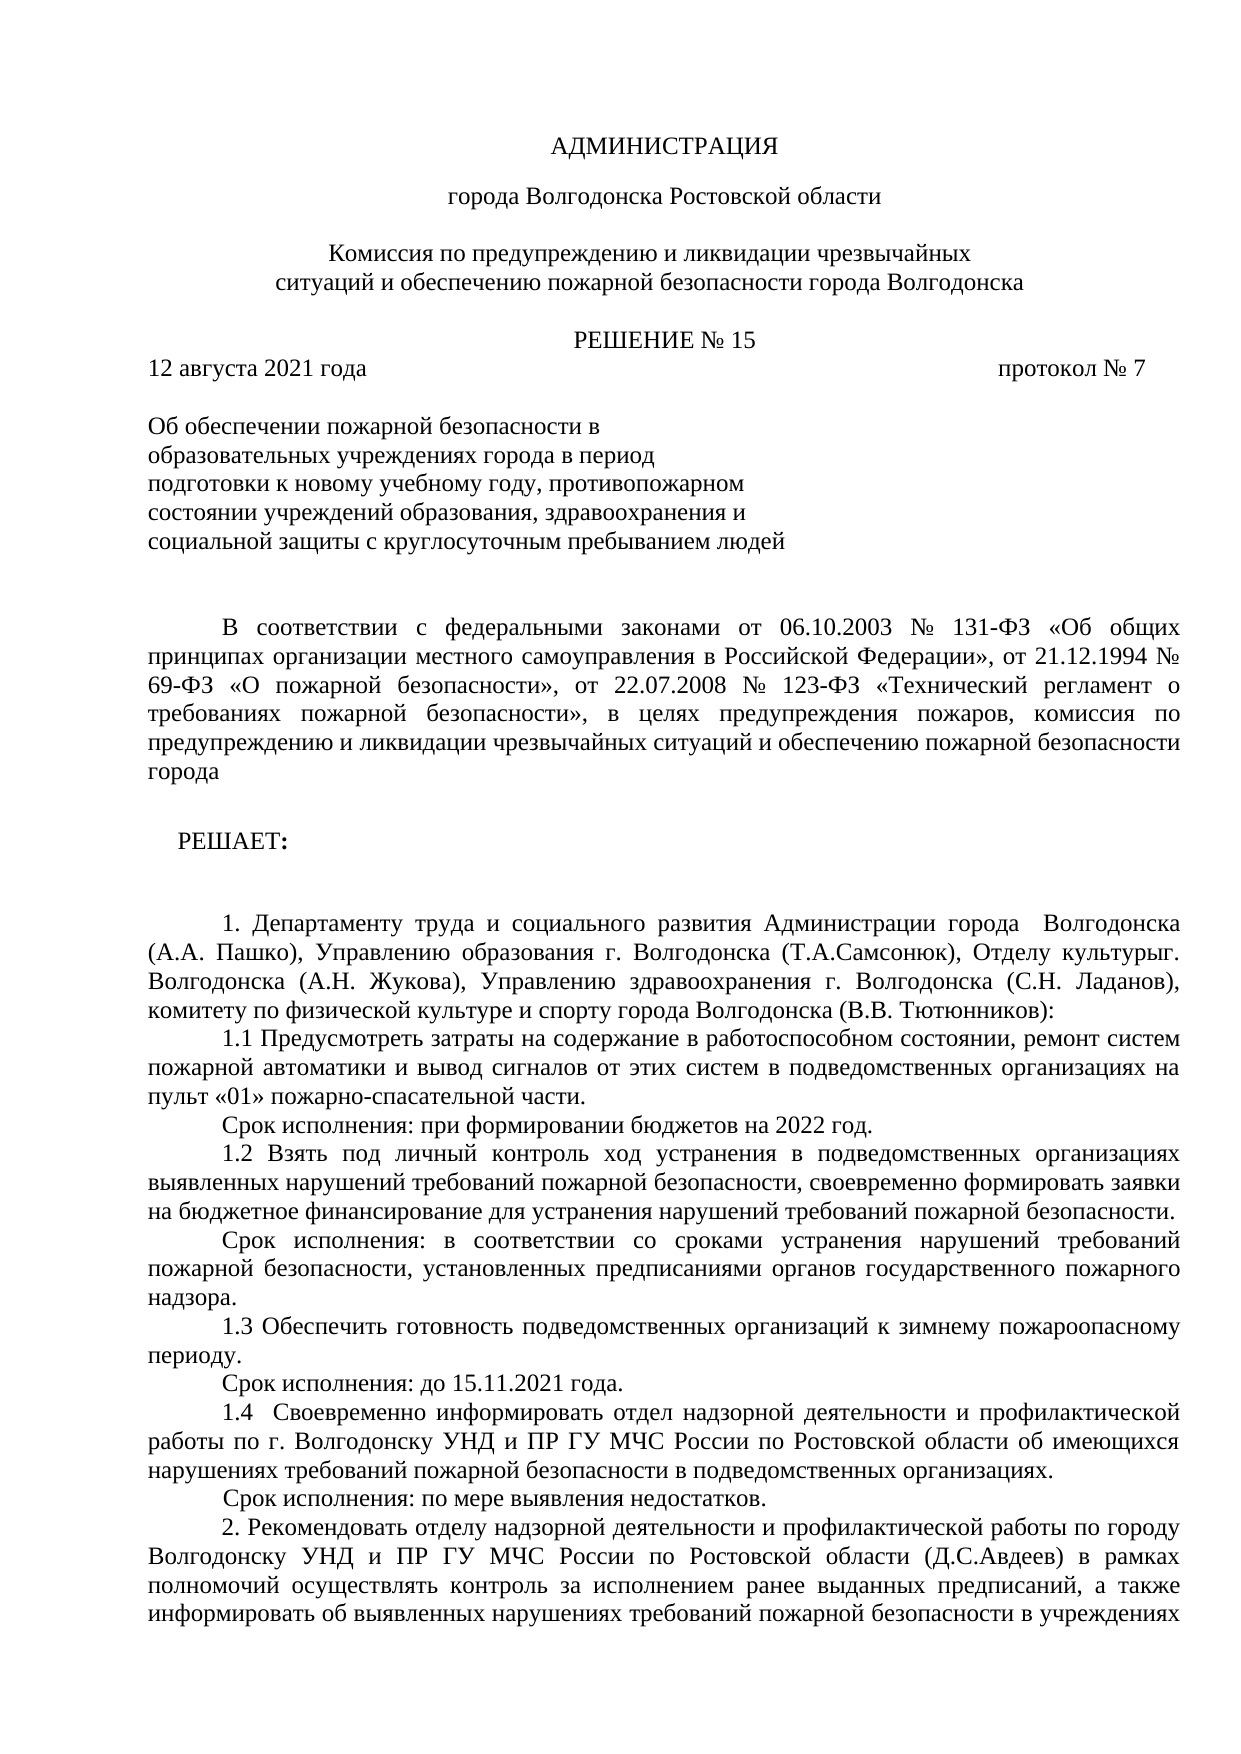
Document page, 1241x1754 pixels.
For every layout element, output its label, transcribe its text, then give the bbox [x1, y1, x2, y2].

text 1.2 Взять под личный контроль ход устранения в подведомственных организациях выявленных нарушений требований пожарной безопасности, своевременно формировать заявки на бюджетное финансирование для устранения нарушений требований пожарной безопасности. [148, 1138, 1181, 1225]
text социальной защиты с круглосуточным пребыванием людей [148, 526, 1181, 555]
text образовательных учреждениях города в период [148, 440, 1181, 468]
text Комиссия по предупреждению и ликвидации чрезвычайных [148, 238, 1152, 267]
text ситуаций и обеспечению пожарной безопасности города Волгодонска [148, 267, 1152, 296]
text 1.1 Предусмотреть затраты на содержание в работоспособном состоянии, ремонт систем пожарной автоматики и вывод сигналов от этих систем в подведомственных организациях на пульт «01» пожарно-спасательной части. [148, 1023, 1181, 1110]
text Срок исполнения: при формировании бюджетов на 2022 год. [148, 1110, 1181, 1138]
text 1.4 Своевременно информировать отдел надзорной деятельности и профилактической работы по г. Волгодонску УНД и ПР ГУ МЧС России по Ростовской области об имеющихся нарушениях требований пожарной безопасности в подведомственных организациях. [148, 1397, 1181, 1483]
text Срок исполнения: до 15.11.2021 года. [148, 1368, 1181, 1397]
text 12 августа 2021 года протокол № 7 [148, 353, 1181, 382]
text 1.3 Обеспечить готовность подведомственных организаций к зимнему пожароопасному периоду. [148, 1311, 1181, 1368]
text Срок исполнения: по мере выявления недостатков. [148, 1483, 1181, 1512]
subtitle АДМИНИСТРАЦИЯ [148, 131, 1181, 160]
title В соответствии с федеральными законами от 06.10.2003 № 131-ФЗ «Об общих принципах организации местного самоуправления в Российской Федерации», от 21.12.1994 № 69-ФЗ «О пожарной безопасности», от 22.07.2008 № 123-ФЗ «Технический регламент о требованиях пожарной безопасности», в целях предупреждения пожаров, комиссия по предупреждению и ликвидации чрезвычайных ситуаций и обеспечению пожарной безопасности города [148, 612, 1181, 785]
text РЕШАЕТ: [177, 826, 1181, 855]
text РЕШЕНИЕ № 15 [148, 325, 1181, 353]
text Срок исполнения: в соответствии со сроками устранения нарушений требований пожарной безопасности, установленных предписаниями органов государственного пожарного надзора. [148, 1225, 1181, 1311]
text состоянии учреждений образования, здравоохранения и [148, 497, 1181, 526]
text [148, 1512, 1181, 1627]
text 1. Департаменту труда и социального развития Администрации города Волгодонска (А.А. Пашко), Управлению образования г. Волгодонска (Т.А.Самсонюк), Отделу культурыг. Волгодонска (А.Н. Жукова), Управлению здравоохранения г. Волгодонска (С.Н. Ладанов), комитету по физической культуре и спорту города Волгодонска (В.В. Тютюнников): [148, 908, 1181, 1023]
text Об обеспечении пожарной безопасности в [148, 411, 1181, 440]
subtitle города Волгодонска Ростовской области [148, 181, 1181, 210]
text подготовки к новому учебному году, противопожарном [148, 468, 1181, 497]
